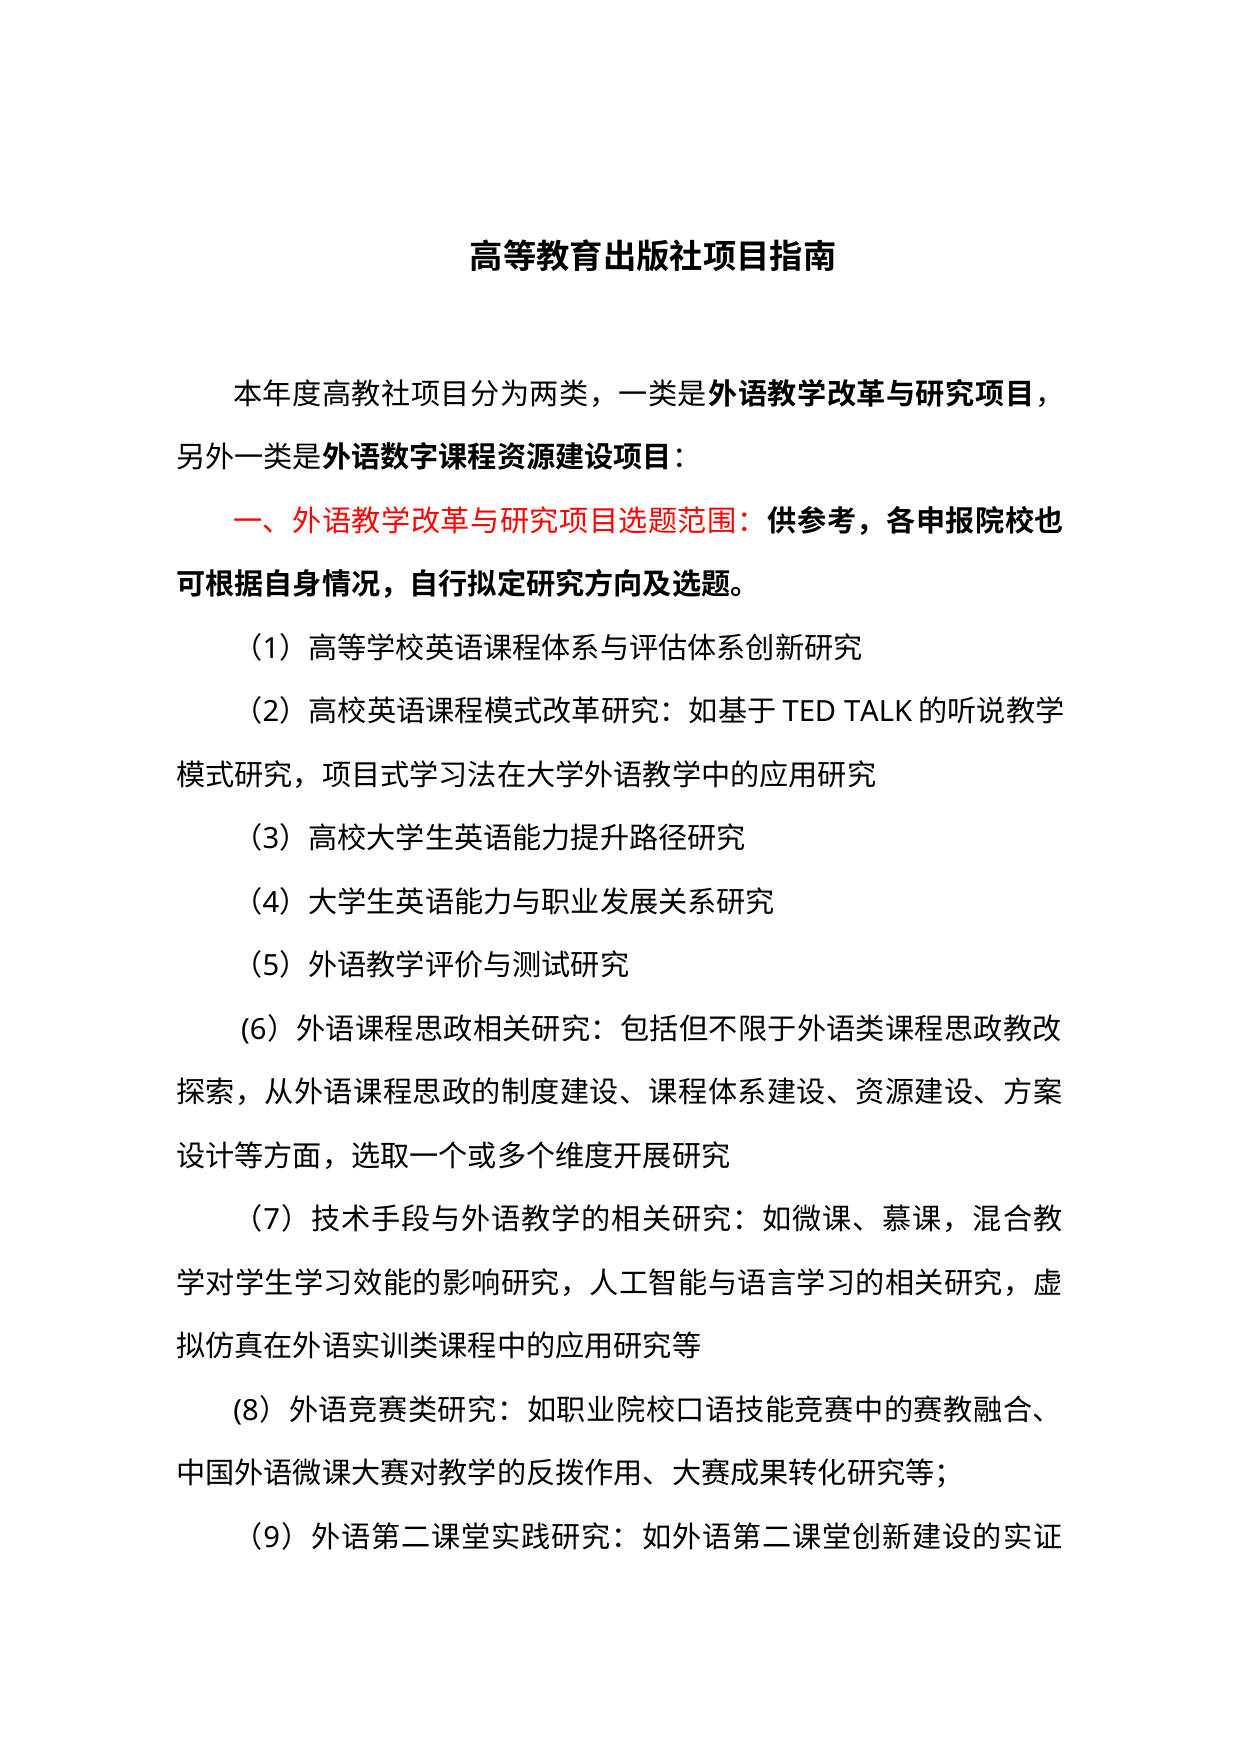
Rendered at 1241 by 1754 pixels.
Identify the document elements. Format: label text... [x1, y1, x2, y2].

text 一、外语教学改革与研究项目选题范围：供参考，各申报院校也可根据自身情况，自行拟定研究方向及选题。 [176, 497, 1064, 603]
text （5）外语教学评价与测试研究 [176, 942, 1064, 984]
text （1）高等学校英语课程体系与评估体系创新研究 [176, 624, 1064, 667]
text （7）技术手段与外语教学的相关研究：如微课、慕课，混合教学对学生学习效能的影响研究，人工智能与语言学习的相关研究，虚拟仿真在外语实训类课程中的应用研究等 [176, 1196, 1064, 1365]
text （4）大学生英语能力与职业发展关系研究 [176, 878, 1064, 921]
text 高等教育出版社项目指南 [176, 230, 1064, 278]
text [176, 1513, 1064, 1556]
text 本年度高教社项目分为两类，一类是外语教学改革与研究项目，另外一类是外语数字课程资源建设项目： [176, 371, 1064, 476]
text (8）外语竞赛类研究：如职业院校口语技能竞赛中的赛教融合、中国外语微课大赛对教学的反拨作用、大赛成果转化研究等； [176, 1386, 1064, 1492]
text (6）外语课程思政相关研究：包括但不限于外语类课程思政教改探索，从外语课程思政的制度建设、课程体系建设、资源建设、方案设计等方面，选取一个或多个维度开展研究 [176, 1005, 1064, 1175]
text （2）高校英语课程模式改革研究：如基于TED TALK的听说教学模式研究，项目式学习法在大学外语教学中的应用研究 [176, 688, 1064, 794]
text （3）高校大学生英语能力提升路径研究 [176, 815, 1064, 857]
